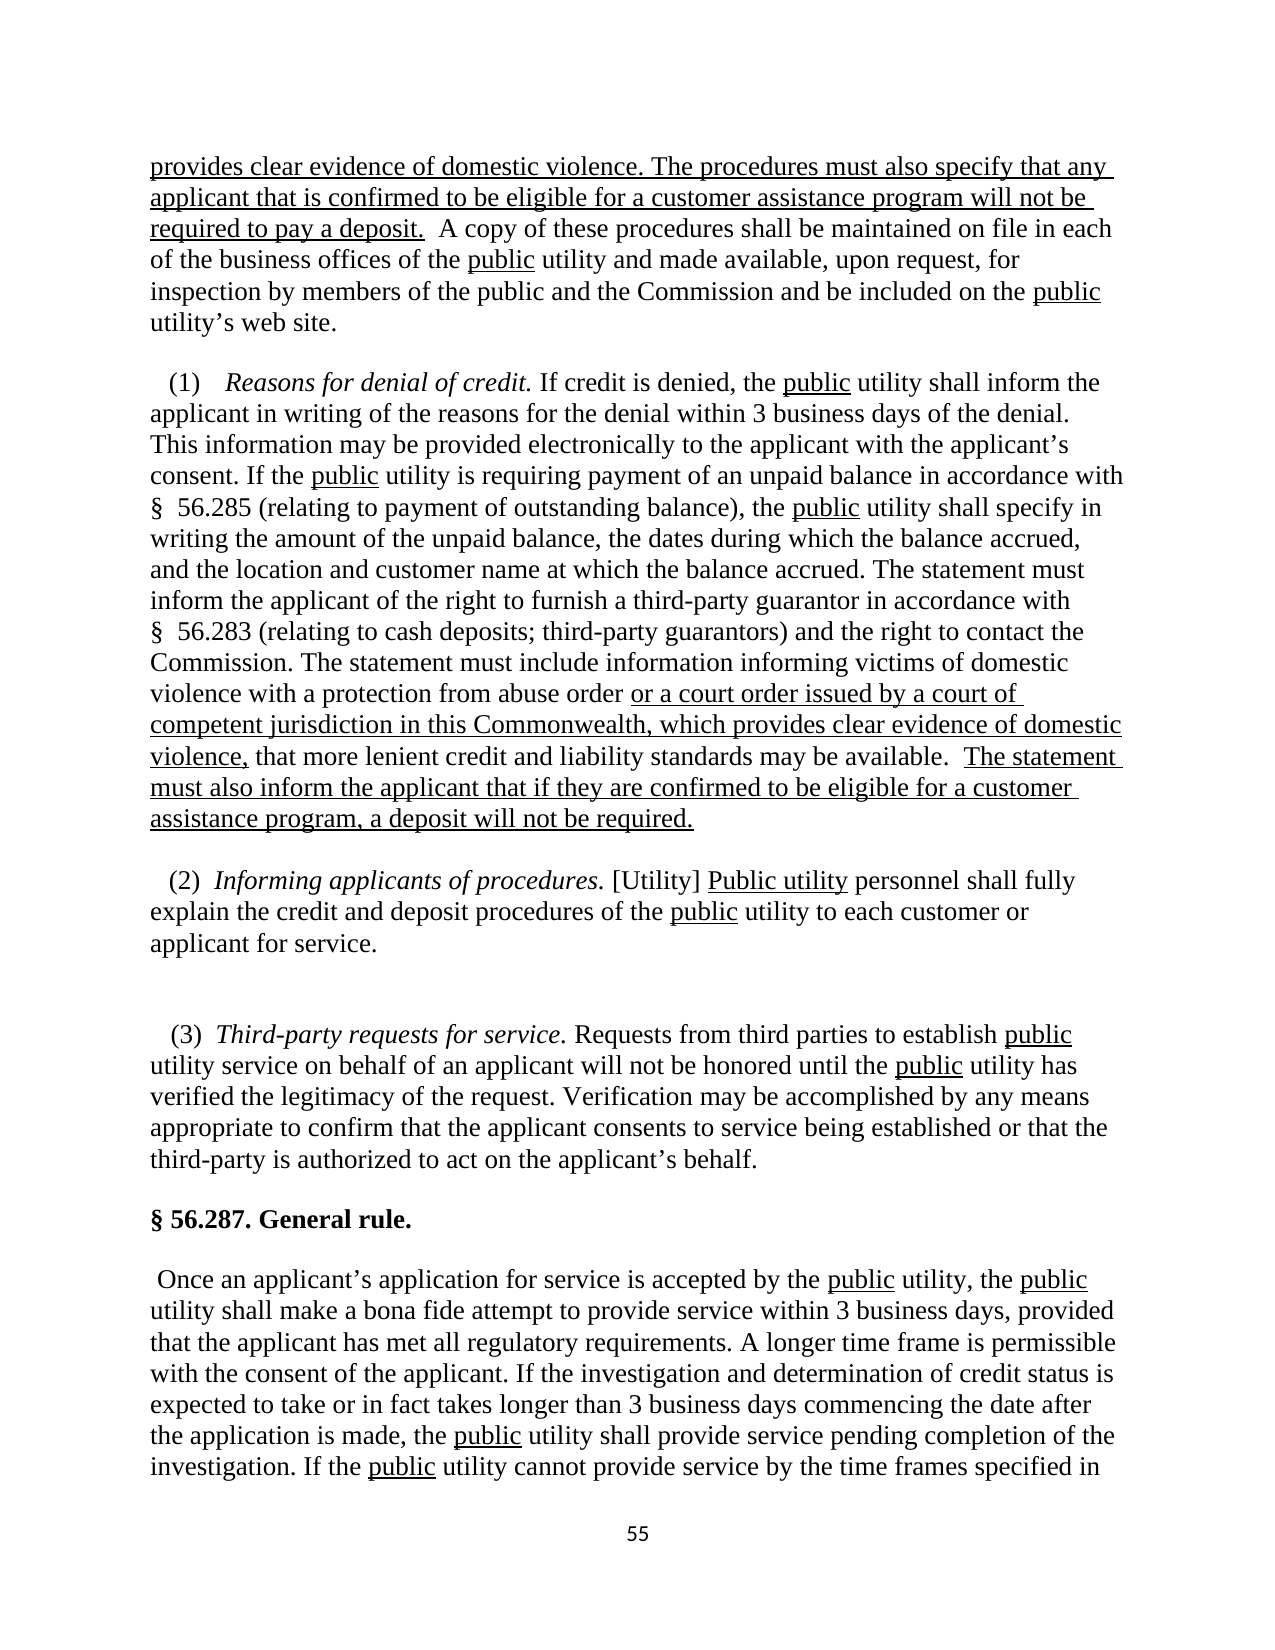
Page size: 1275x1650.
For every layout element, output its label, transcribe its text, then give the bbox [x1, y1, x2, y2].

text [150, 1263, 1125, 1481]
list Reasons for denial of credit. If credit is denied, the public utility shall inform the applicant in writing of the reasons for the denial within 3 business days of the denial. This information may be provided electronically to the applicant with the applicant’s consent. If the public utility is requiring payment of an unpaid balance in accordance with § 56.285 (relating to payment of outstanding balance), the public utility shall specify in writing the amount of the unpaid balance, the dates during which the balance accrued, and the location and customer name at which the balance accrued. The statement must inform the applicant of the right to furnish a third-party guarantor in accordance with § 56.283 (relating to cash deposits; third-party guarantors) and the right to contact the Commission. The statement must include information informing victims of domestic violence with a protection from abuse order or a court order issued by a court of competent jurisdiction in this Commonwealth, which provides clear evidence of domestic violence, that more lenient credit and liability standards may be available. The statement must also inform the applicant that if they are confirmed to be eligible for a customer assistance program, a deposit will not be required. [150, 366, 1125, 833]
text (3) Third-party requests for service. Requests from third parties to establish public utility service on behalf of an applicant will not be honored until the public utility has verified the legitimacy of the request. Verification may be accomplished by any means appropriate to confirm that the applicant consents to service being established or that the third-party is authorized to act on the applicant’s behalf. [150, 1018, 1125, 1174]
text § 56.287. General rule. [150, 1203, 1125, 1234]
text (2) Informing applicants of procedures. [Utility] Public utility personnel shall fully explain the credit and deposit procedures of the public utility to each customer or applicant for service. [150, 864, 1125, 958]
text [150, 150, 1125, 337]
